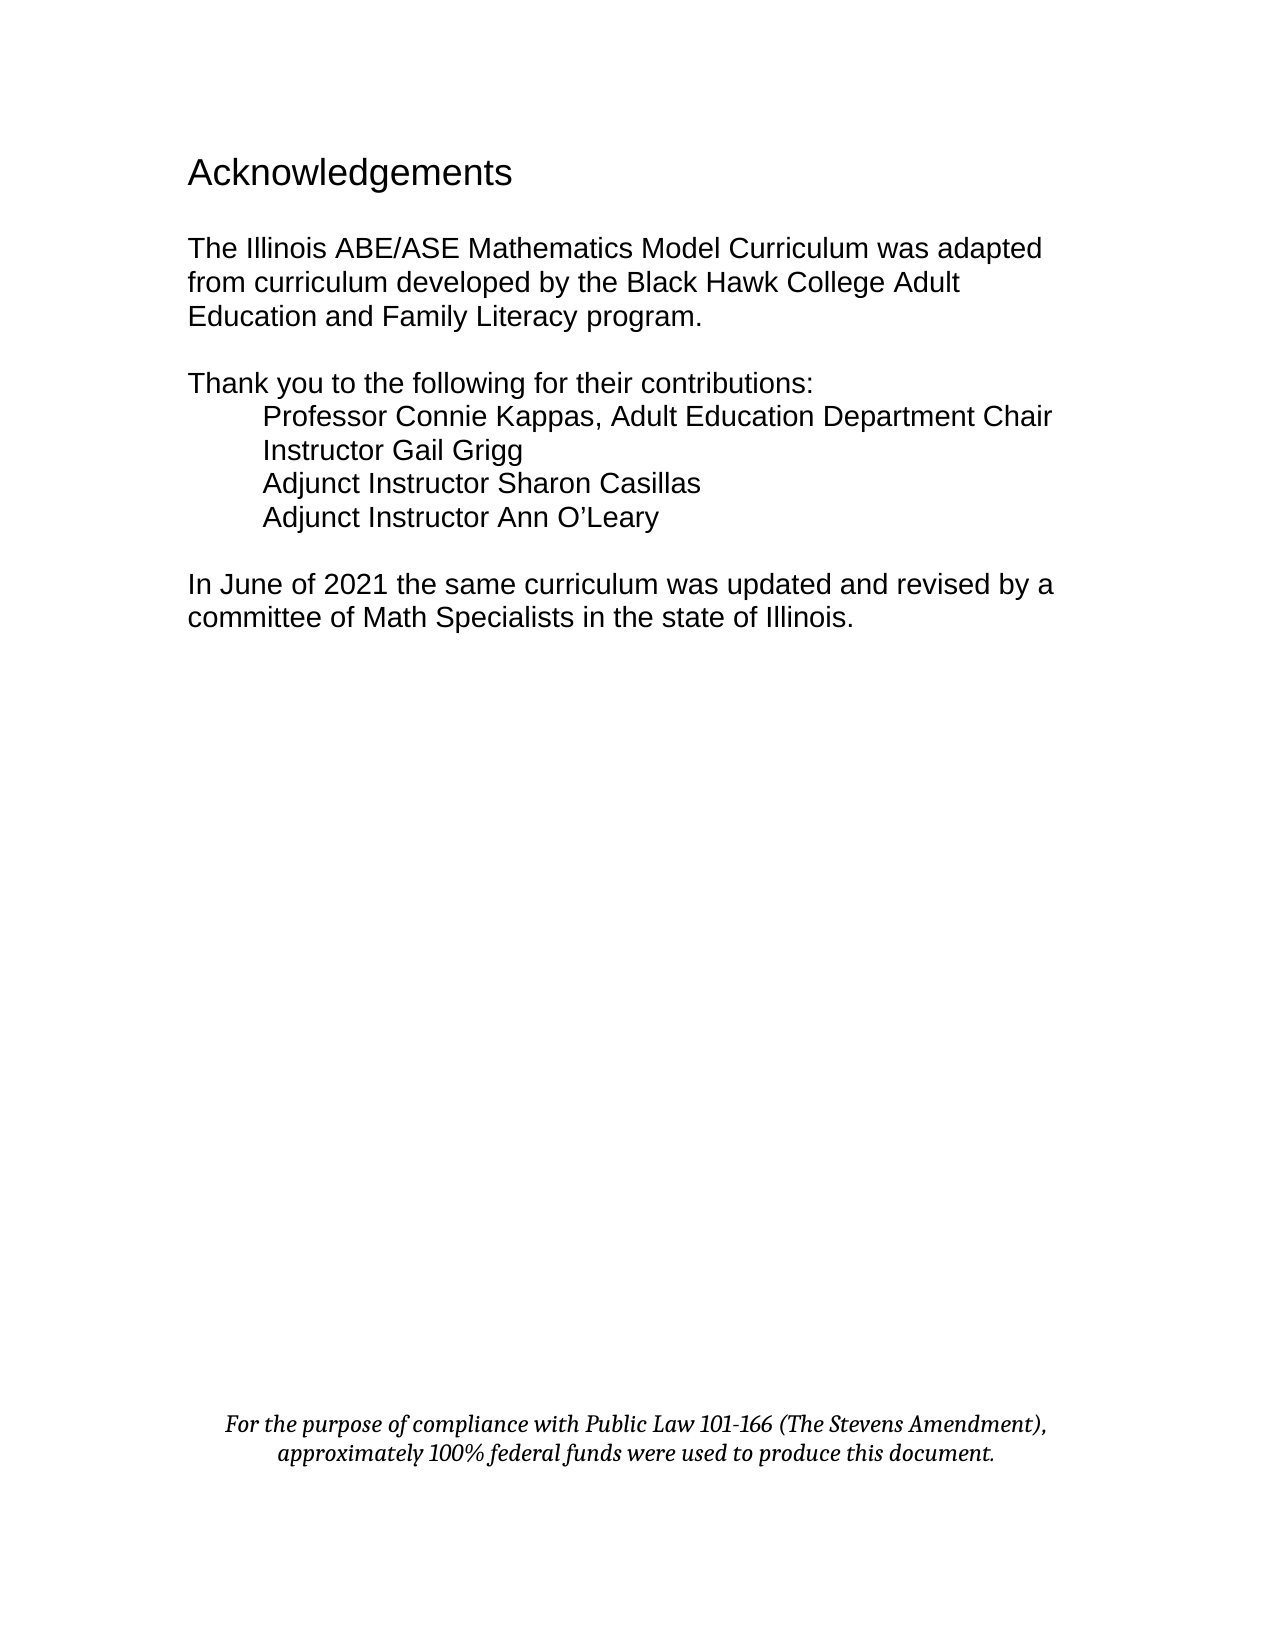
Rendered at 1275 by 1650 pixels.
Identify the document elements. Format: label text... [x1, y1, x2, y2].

text Instructor Gail Grigg [187, 433, 1087, 466]
text The Illinois ABE/ASE Mathematics Model Curriculum was adapted from curriculum developed by the Black Hawk College Adult Education and Family Literacy program. [187, 232, 1087, 332]
text Thank you to the following for their contributions: [187, 366, 1087, 399]
text For the purpose of compliance with Public Law 101-166 (The Stevens Amendment), approximately 100% federal funds were used to produce this document. [187, 1410, 1087, 1468]
text In June of 2021 the same curriculum was updated and revised by a committee of Math Specialists in the state of Illinois. [187, 567, 1087, 634]
text Acknowledgements [187, 150, 1087, 193]
text Professor Connie Kappas, Adult Education Department Chair [187, 399, 1087, 433]
text Adjunct Instructor Sharon Casillas [187, 466, 1087, 500]
text Adjunct Instructor Ann O’Leary [187, 500, 1087, 533]
